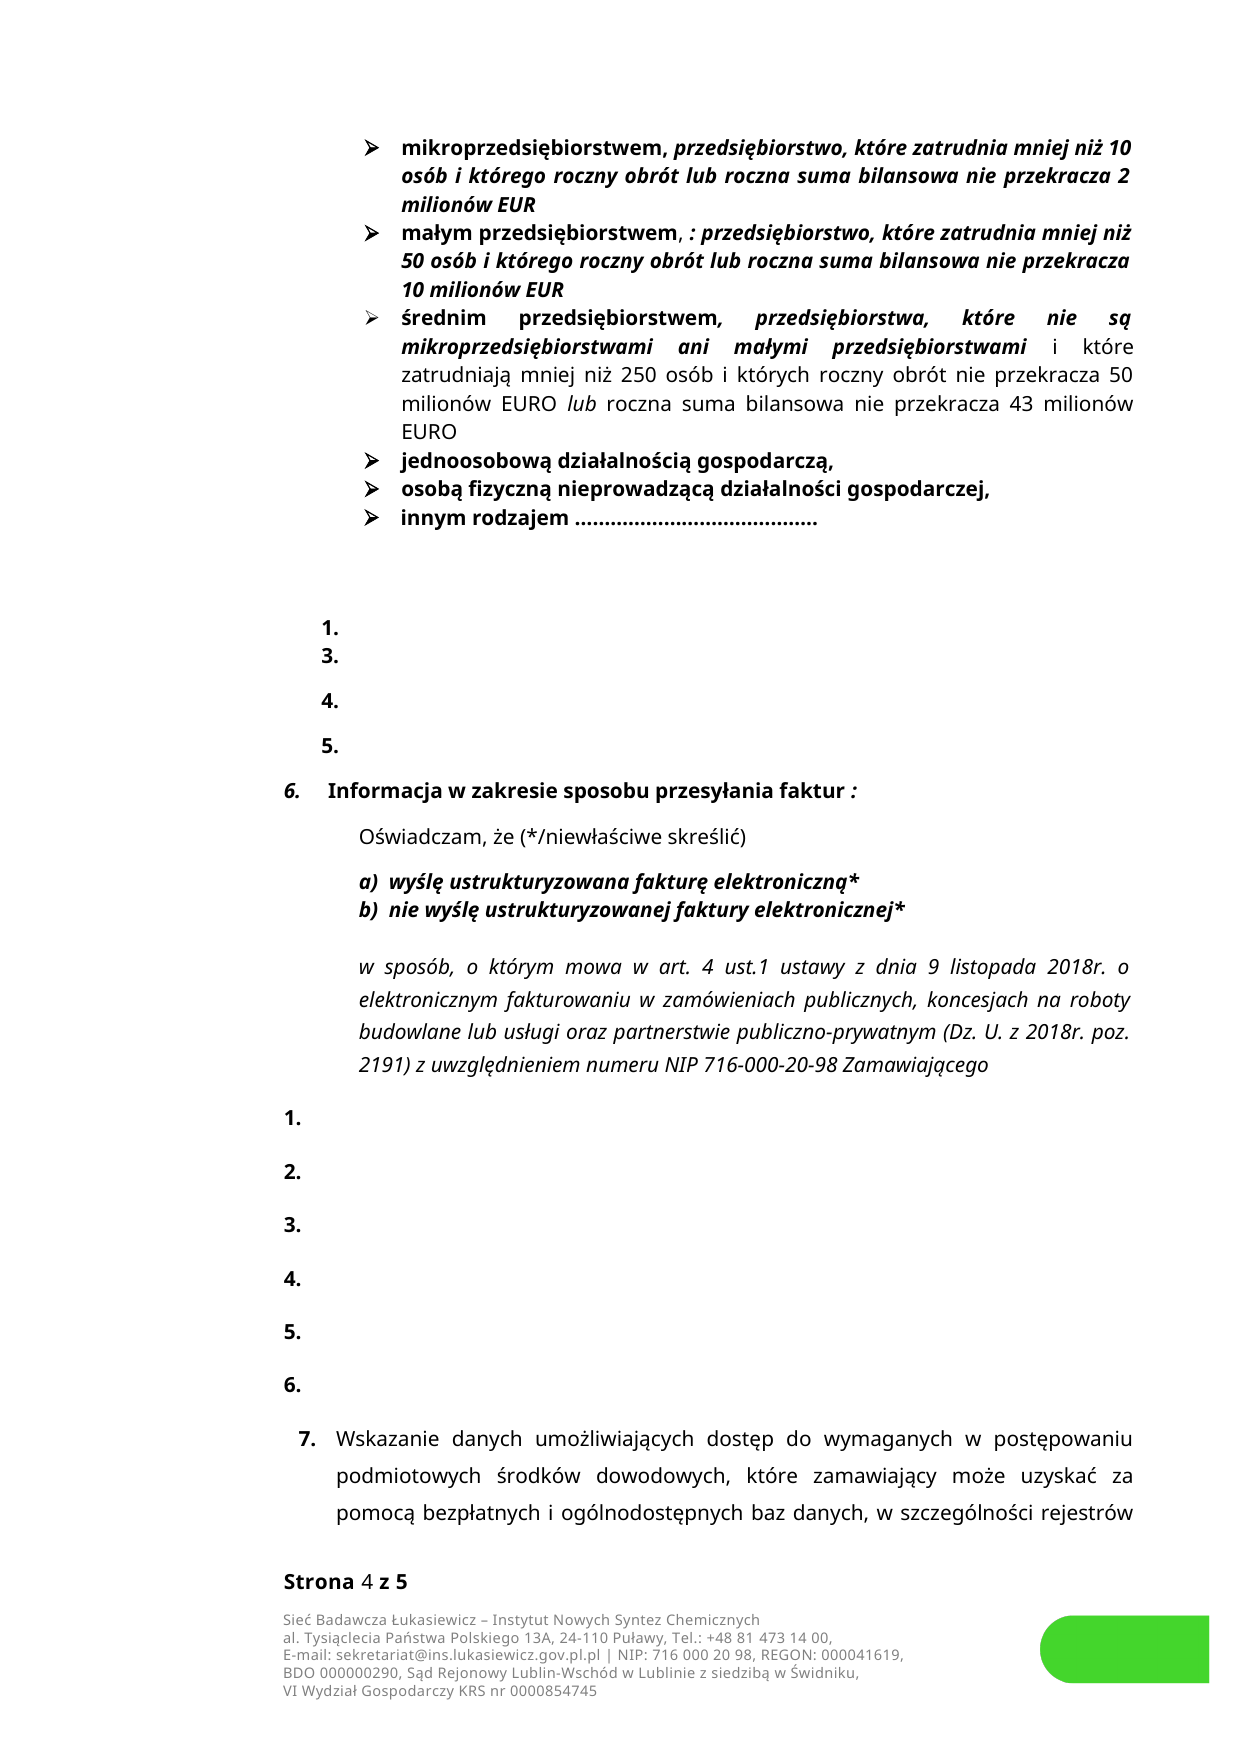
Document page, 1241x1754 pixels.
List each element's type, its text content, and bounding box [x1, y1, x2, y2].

list osobą fizyczną nieprowadzącą działalności gospodarczej, [363, 474, 1134, 503]
picture [1036, 1611, 1239, 1752]
list średnim przedsiębiorstwem, przedsiębiorstwa, które nie są mikroprzedsiębiorstwami ani małymi przedsiębiorstwami i które zatrudniają mniej niż 250 osób i których roczny obrót nie przekracza 50 milionów EURO lub roczna suma bilansowa nie przekracza 43 milionów EURO [363, 303, 1134, 446]
text w sposób, o którym mowa w art. 4 ust.1 ustawy z dnia 9 listopada 2018r. o elektronicznym fakturowaniu w zamówieniach publicznych, koncesjach na roboty budowlane lub usługi oraz partnerstwie publiczno-prywatnym (Dz. U. z 2018r. poz. 2191) z uwzględnieniem numeru NIP 716-000-20-98 Zamawiającego [358, 952, 1134, 1078]
list mikroprzedsiębiorstwem, przedsiębiorstwo, które zatrudnia mniej niż 10 osób i którego roczny obrót lub roczna suma bilansowa nie przekracza 2 milionów EUR [363, 133, 1134, 218]
list innym rodzajem ………………………………….. [363, 503, 1134, 531]
list Informacja w zakresie sposobu przesyłania faktur : [283, 777, 1134, 805]
list małym przedsiębiorstwem, : przedsiębiorstwo, które zatrudnia mniej niż 50 osób i którego roczny obrót lub roczna suma bilansowa nie przekracza 10 milionów EUR [363, 218, 1134, 303]
text b) nie wyślę ustrukturyzowanej faktury elektronicznej* [358, 895, 1134, 924]
list jednoosobową działalnością gospodarczą, [363, 446, 1134, 474]
text Oświadczam, że (*/niewłaściwe skreślić) [358, 822, 1134, 850]
text a) wyślę ustrukturyzowana fakturę elektroniczną* [358, 867, 1134, 895]
